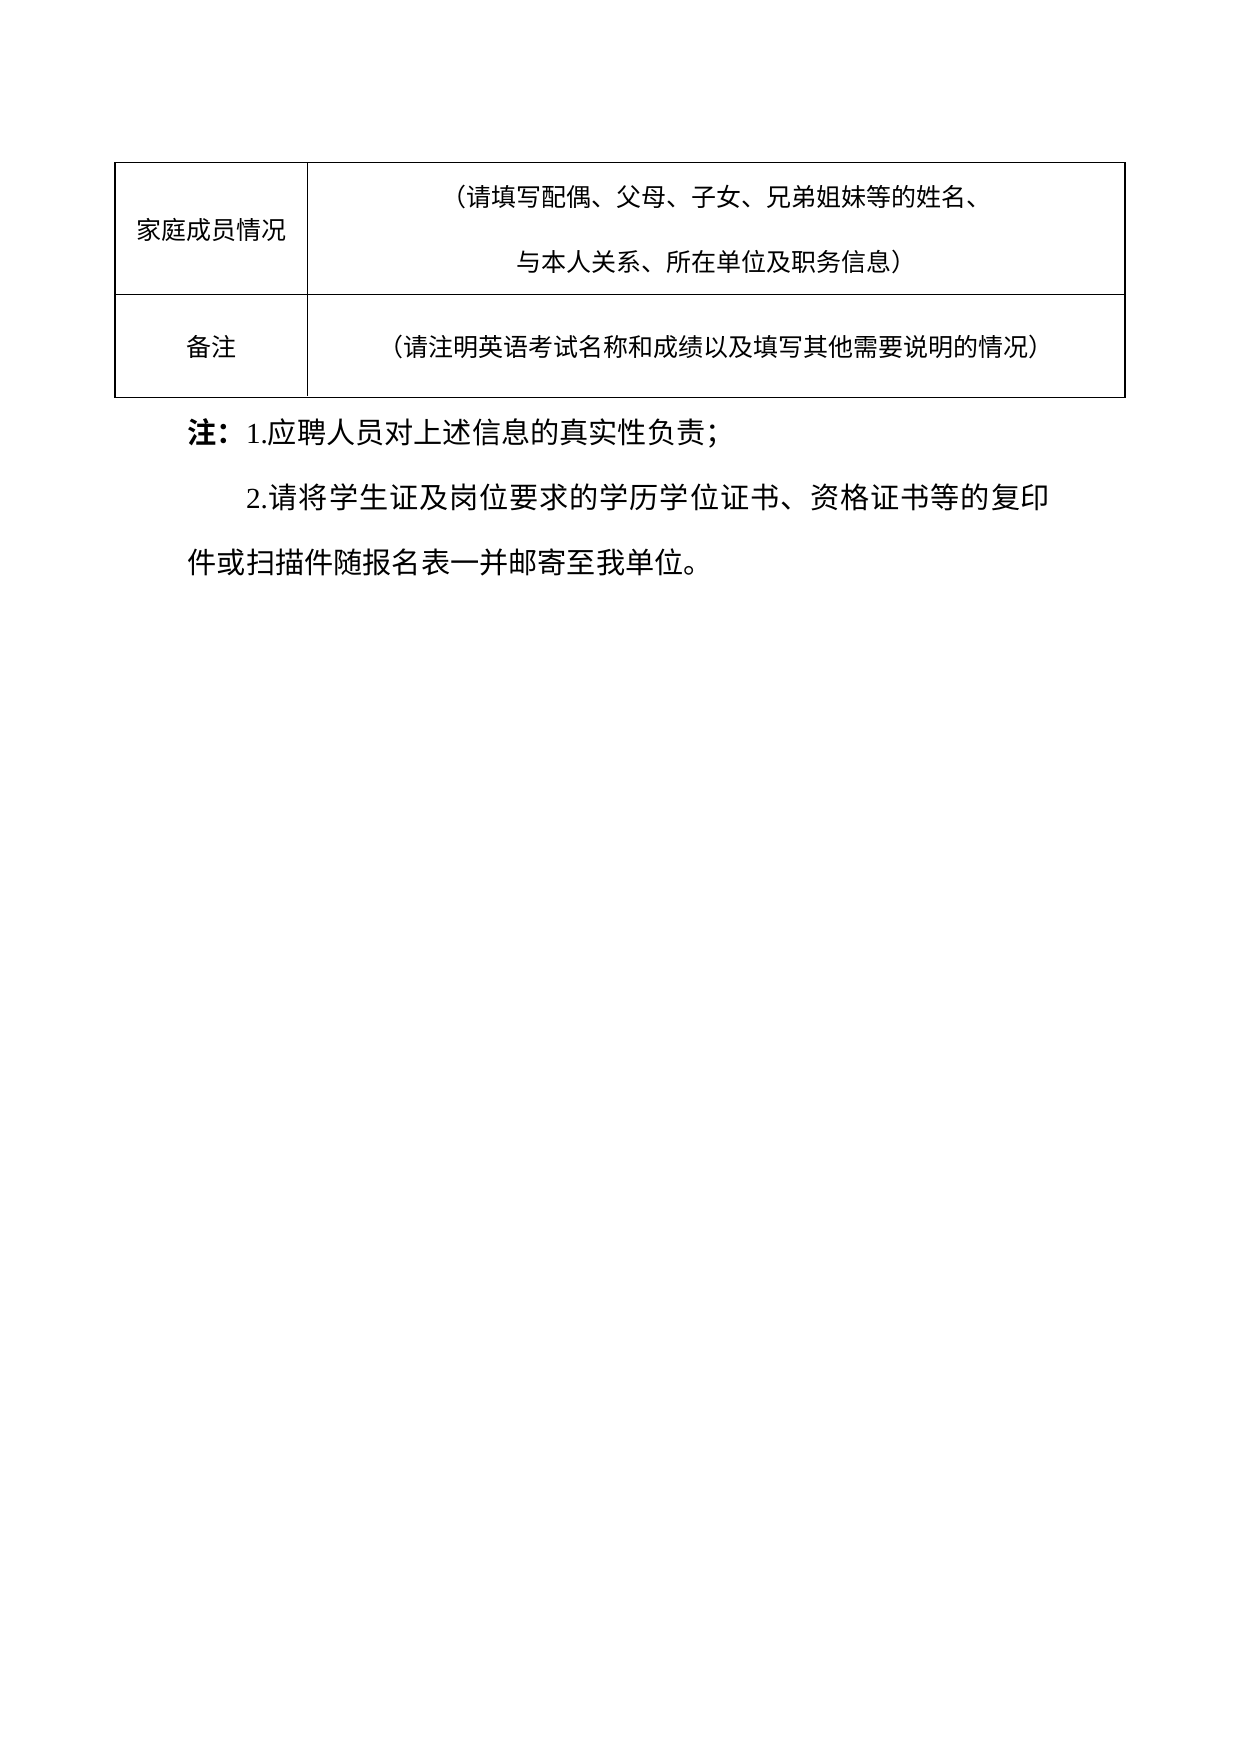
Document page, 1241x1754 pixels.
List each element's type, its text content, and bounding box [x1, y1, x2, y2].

text 2.请将学生证及岗位要求的学历学位证书、资格证书等的复印件或扫描件随报名表一并邮寄至我单位。 [187, 463, 1053, 593]
table_cell （请注明英语考试名称和成绩以及填写其他需要说明的情况） [308, 295, 1124, 396]
table_cell （请填写配偶、父母、子女、兄弟姐妹等的姓名、 与本人关系、所在单位及职务信息） [308, 163, 1124, 293]
text 注：1.应聘人员对上述信息的真实性负责； [187, 398, 1053, 463]
table_cell 家庭成员情况 [116, 163, 307, 293]
table_cell 备注 [116, 295, 307, 396]
